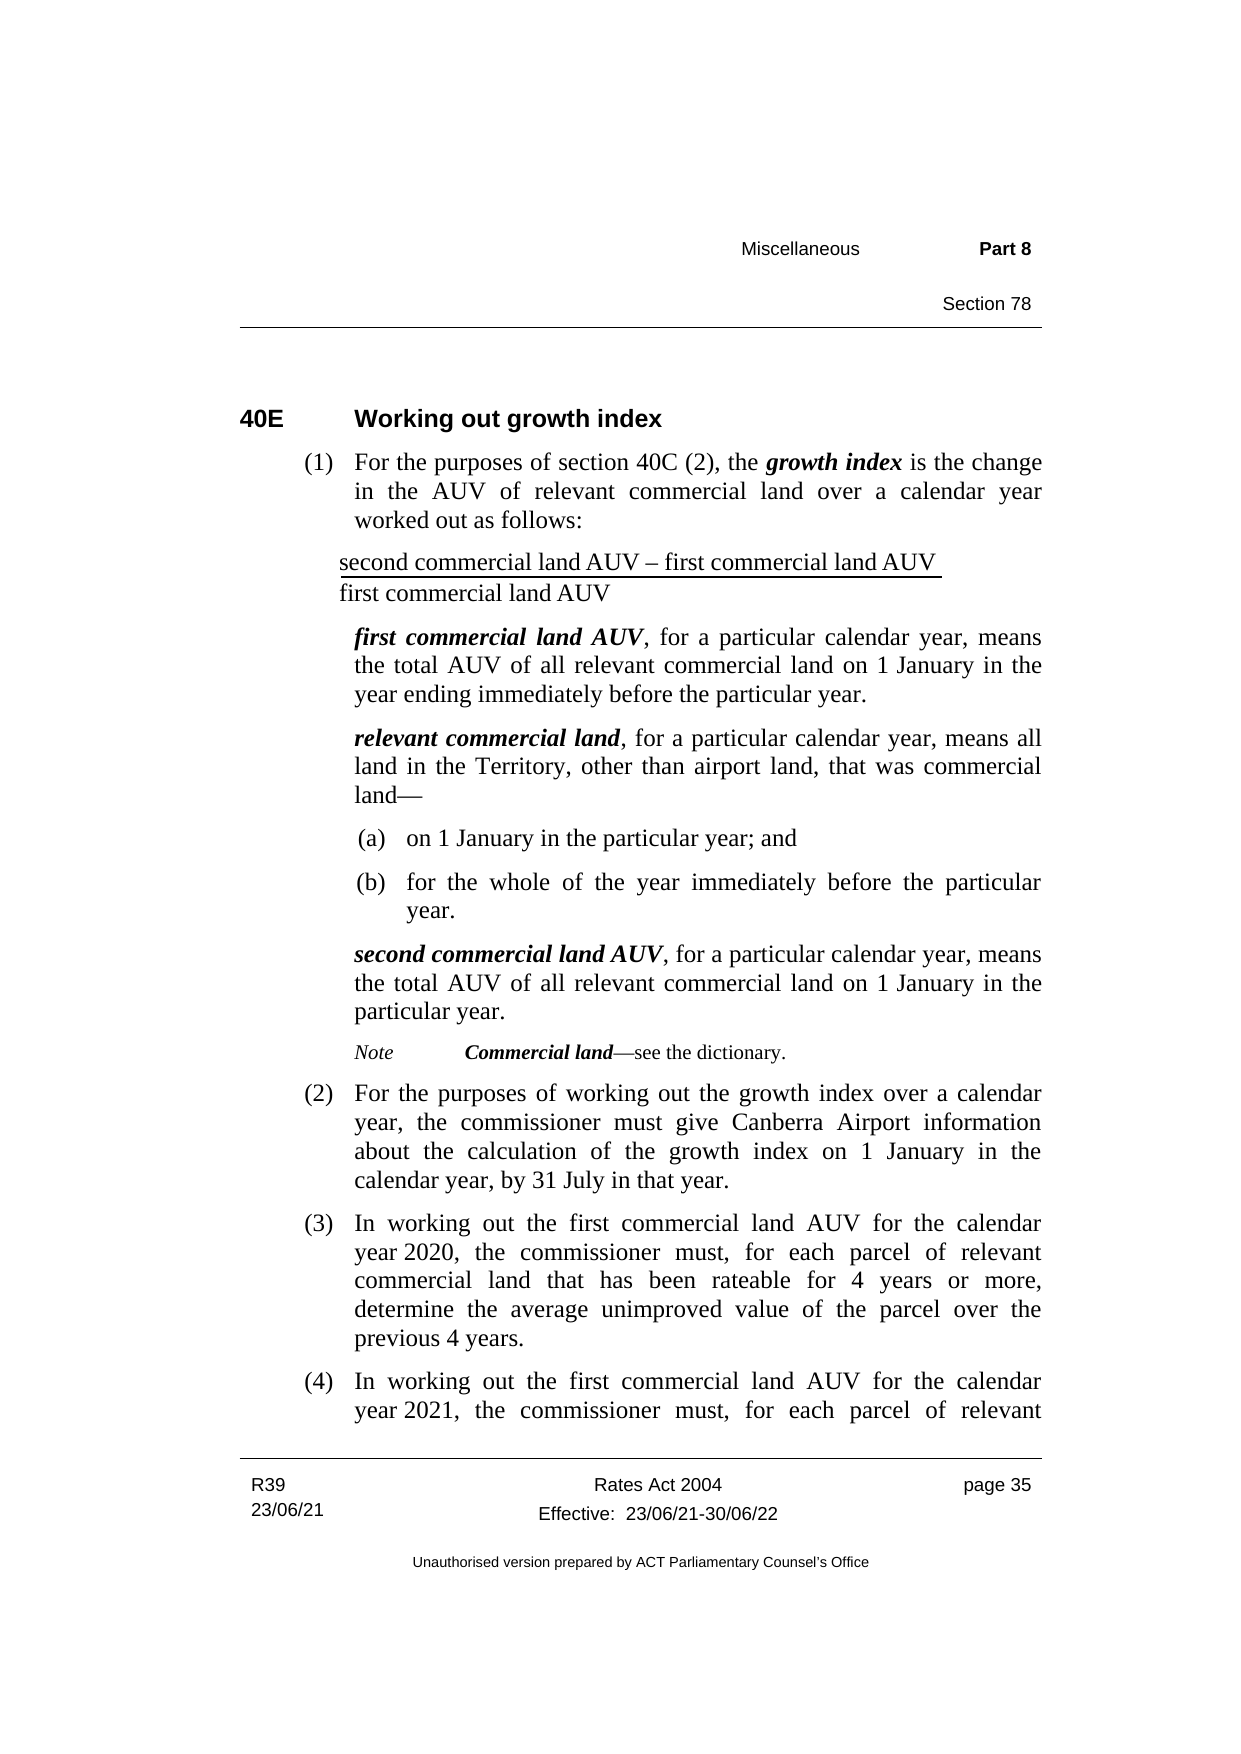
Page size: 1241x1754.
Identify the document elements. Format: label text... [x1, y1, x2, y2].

text 40E Working out growth index [239, 404, 1042, 433]
text (b) for the whole of the year immediately before the particular year. [239, 867, 1042, 924]
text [239, 1366, 1042, 1424]
text Note Commercial land—see the dictionary. [324, 1040, 1042, 1064]
text second commercial land AUV, for a particular calendar year, means the total AUV of all relevant commercial land on 1 January in the particular year. [354, 939, 1042, 1025]
text first commercial land AUV, for a particular calendar year, means the total AUV of all relevant commercial land on 1 January in the year ending immediately before the particular year. [354, 622, 1042, 708]
text (2) For the purposes of working out the growth index over a calendar year, the commissioner must give Canberra Airport information about the calculation of the growth index on 1 January in the calendar year, by 31 July in that year. [239, 1078, 1042, 1193]
text (1) For the purposes of section 40C (2), the growth index is the change in the AUV of relevant commercial land over a calendar year worked out as follows: [239, 447, 1042, 534]
text (3) In working out the first commercial land AUV for the calendar year 2020, the commissioner must, for each parcel of relevant commercial land that has been rateable for 4 years or more, determine the average unimproved value of the parcel over the previous 4 years. [239, 1208, 1042, 1352]
text (a) on 1 January in the particular year; and [239, 823, 1042, 852]
text relevant commercial land, for a particular calendar year, means all land in the Territory, other than airport land, that was commercial land— [354, 723, 1042, 809]
